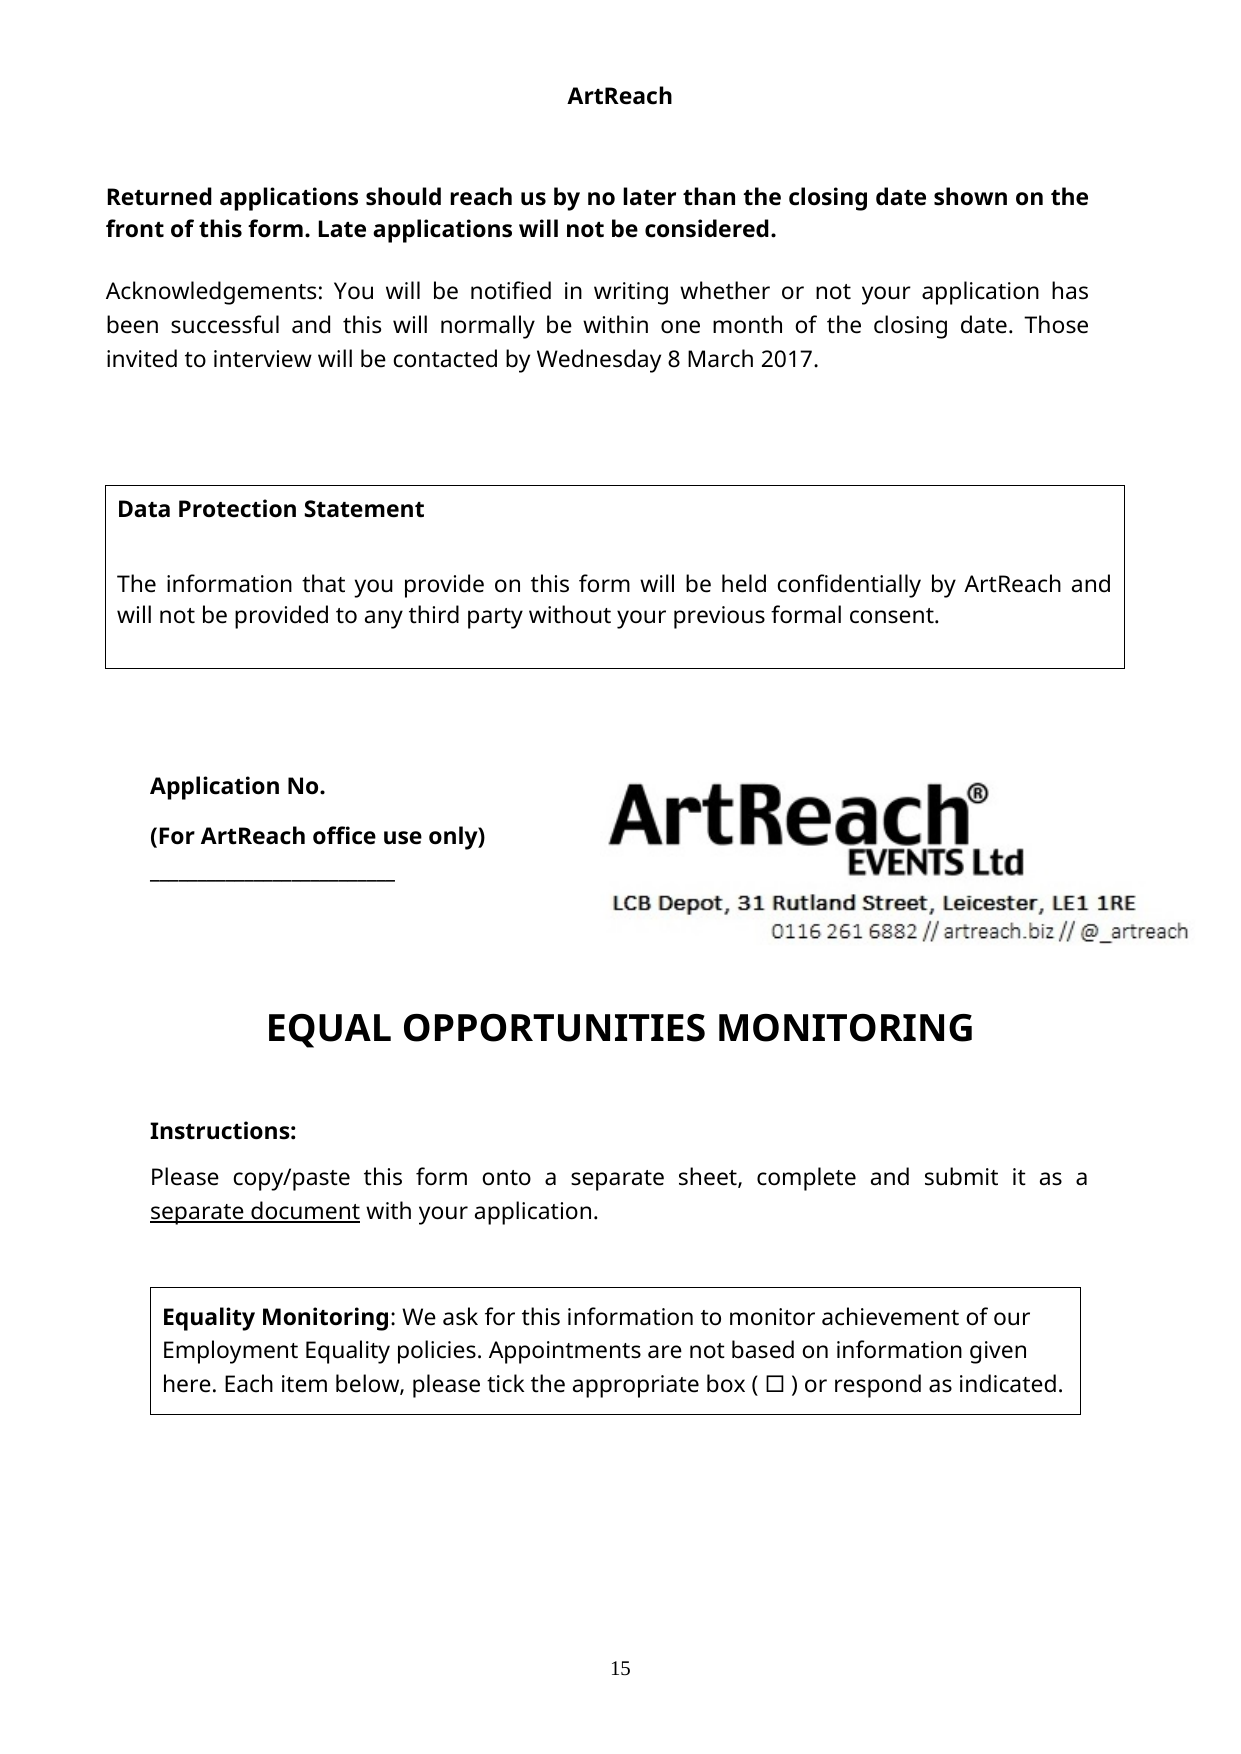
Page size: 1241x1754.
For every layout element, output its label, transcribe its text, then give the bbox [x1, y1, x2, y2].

text Application No. [150, 769, 598, 801]
picture [598, 769, 1196, 944]
text EQUAL OPPORTUNITIES MONITORING [150, 1001, 1090, 1052]
table_header Equality Monitoring: We ask for this information to monitor achievement of our Employment Equality policies. Appointments are not based on information given here. Each item below, please tick the appropriate box ( ) or respond as indicated. [151, 1288, 1080, 1414]
text Returned applications should reach us by no later than the closing date shown on the front of this form. Late applications will not be considered. [106, 181, 1090, 244]
text Instructions: [150, 1115, 1090, 1146]
text Acknowledgements: You will be notified in writing whether or not your application has been successful and this will normally be within one month of the closing date. Those invited to interview will be contacted by Wednesday 8 March 2017. [106, 275, 1090, 374]
table_header Data Protection Statement The information that you provide on this form will be held confidentially by ArtReach and will not be provided to any third party without your previous formal consent. [106, 486, 1124, 668]
text Please copy/paste this form onto a separate sheet, complete and submit it as a separate document with your application. [150, 1161, 1090, 1226]
text (For ArtReach office use only) __________________________ [150, 820, 598, 885]
